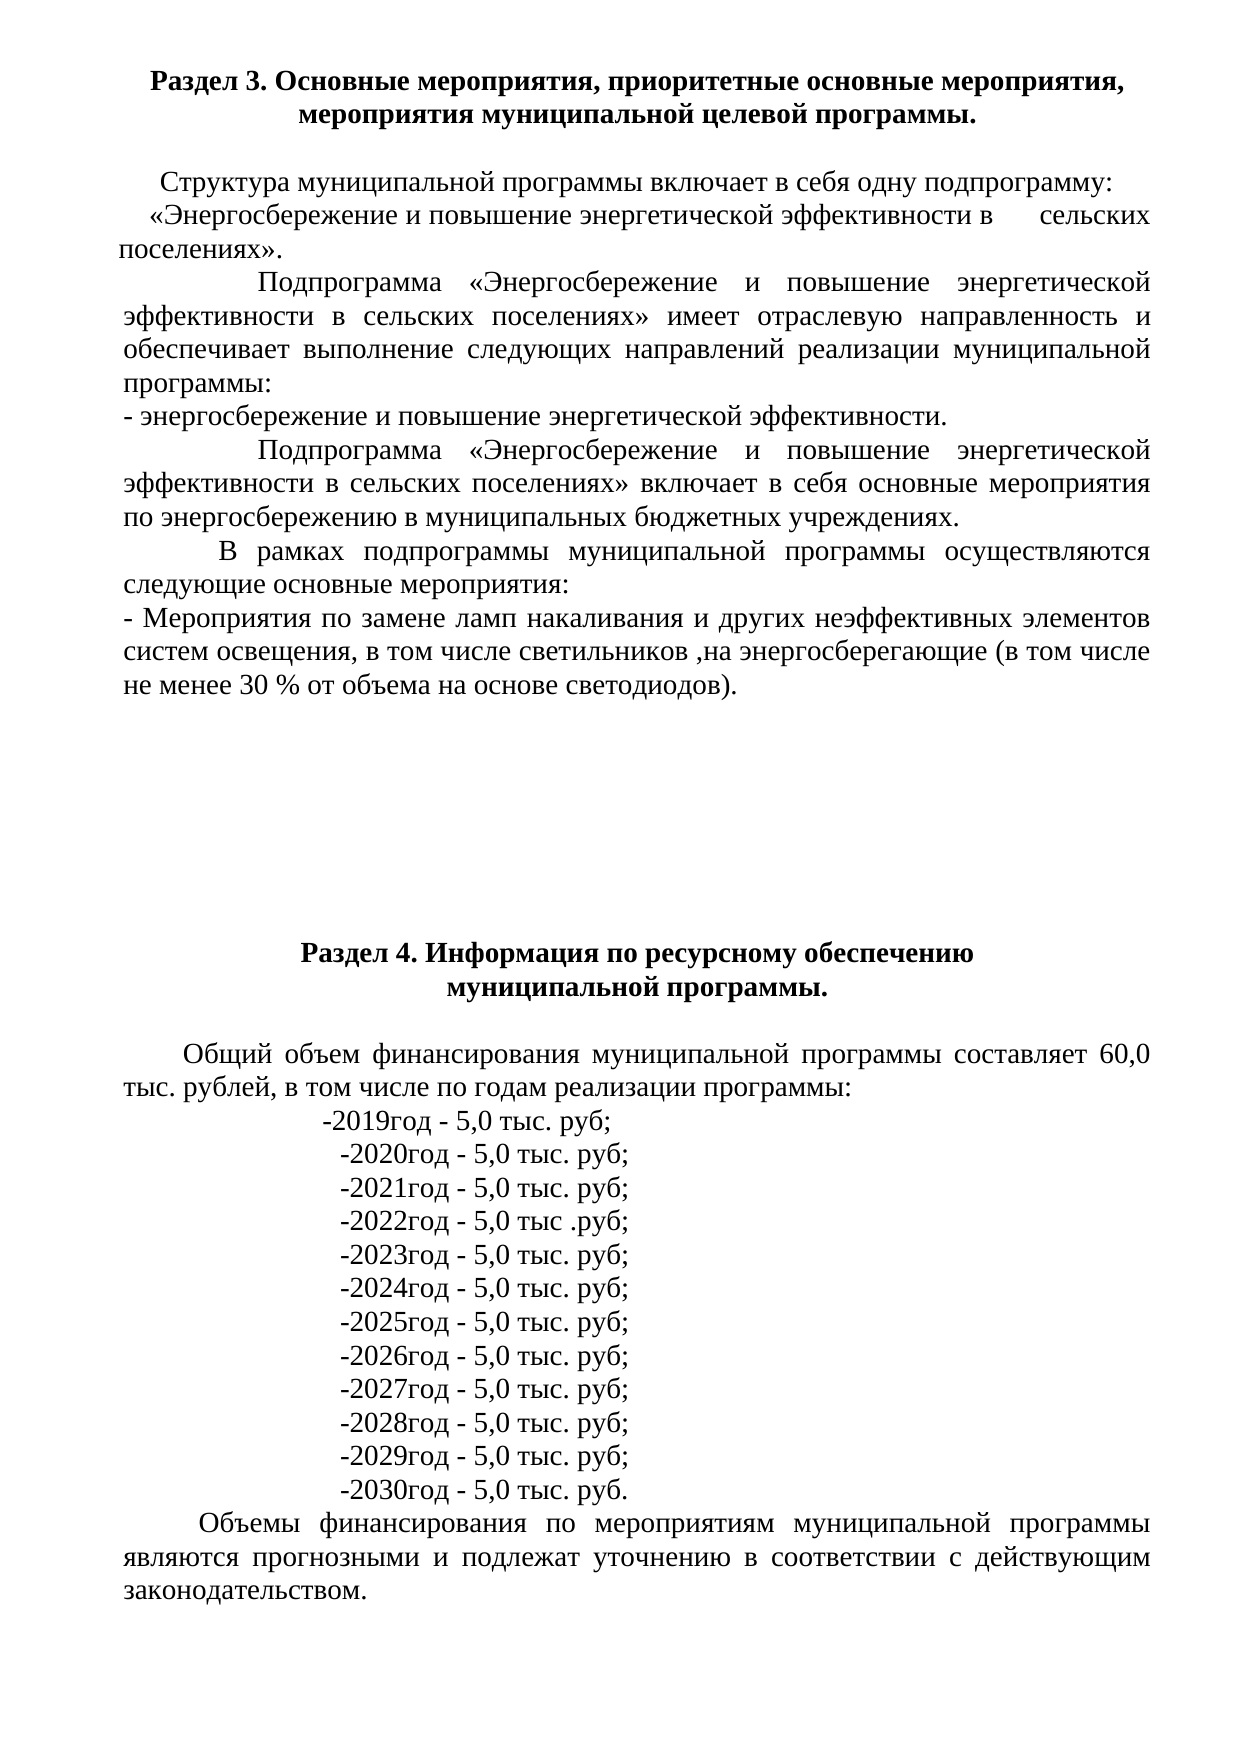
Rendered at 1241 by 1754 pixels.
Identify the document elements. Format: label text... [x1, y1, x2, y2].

text -2020год - 5,0 тыс. руб; [89, 1136, 1152, 1170]
text -2028год - 5,0 тыс. руб; [89, 1405, 1152, 1438]
text -2026год - 5,0 тыс. руб; [89, 1338, 1152, 1371]
text -2030год - 5,0 тыс. руб. [89, 1472, 1152, 1505]
text -2019год - 5,0 тыс. руб; [89, 1103, 1152, 1136]
text Раздел 4. Информация по ресурсному обеспечению [123, 935, 1152, 969]
text «Энергосбережение и повышение энергетической эффективности в сельских поселениях». [118, 197, 1152, 264]
text Подпрограмма «Энергосбережение и повышение энергетической эффективности в сельских поселениях» включает в себя основные мероприятия по энергосбережению в муниципальных бюджетных учреждениях. [123, 432, 1152, 533]
text -2029год - 5,0 тыс. руб; [89, 1438, 1152, 1472]
text -2023год - 5,0 тыс. руб; [89, 1237, 1152, 1271]
text -2024год - 5,0 тыс. руб; [89, 1271, 1152, 1304]
text муниципальной программы. [123, 969, 1152, 1002]
text -2021год - 5,0 тыс. руб; [89, 1170, 1152, 1203]
text -2025год - 5,0 тыс. руб; [89, 1304, 1152, 1338]
text -2027год - 5,0 тыс. руб; [89, 1371, 1152, 1405]
text В рамках подпрограммы муниципальной программы осуществляются следующие основные мероприятия: [123, 533, 1152, 600]
text Общий объем финансирования муниципальной программы составляет 60,0 тыс. рублей, в том числе по годам реализации программы: [123, 1036, 1152, 1103]
text Структура муниципальной программы включает в себя одну подпрограмму: [123, 164, 1152, 197]
text - энергосбережение и повышение энергетической эффективности. [123, 398, 1152, 432]
text Раздел 3. Основные мероприятия, приоритетные основные мероприятия, мероприятия муниципальной целевой программы. [123, 63, 1152, 130]
text Объемы финансирования по мероприятиям муниципальной программы являются прогнозными и подлежат уточнению в соответствии с действующим законодательством. [123, 1505, 1152, 1606]
text Подпрограмма «Энергосбережение и повышение энергетической эффективности в сельских поселениях» имеет отраслевую направленность и обеспечивает выполнение следующих направлений реализации муниципальной программы: [123, 264, 1152, 398]
text - Мероприятия по замене ламп накаливания и других неэффективных элементов систем освещения, в том числе светильников ,на энергосберегающие (в том числе не менее 30 % от объема на основе светодиодов). [123, 600, 1152, 700]
text -2022год - 5,0 тыс .руб; [89, 1203, 1152, 1237]
